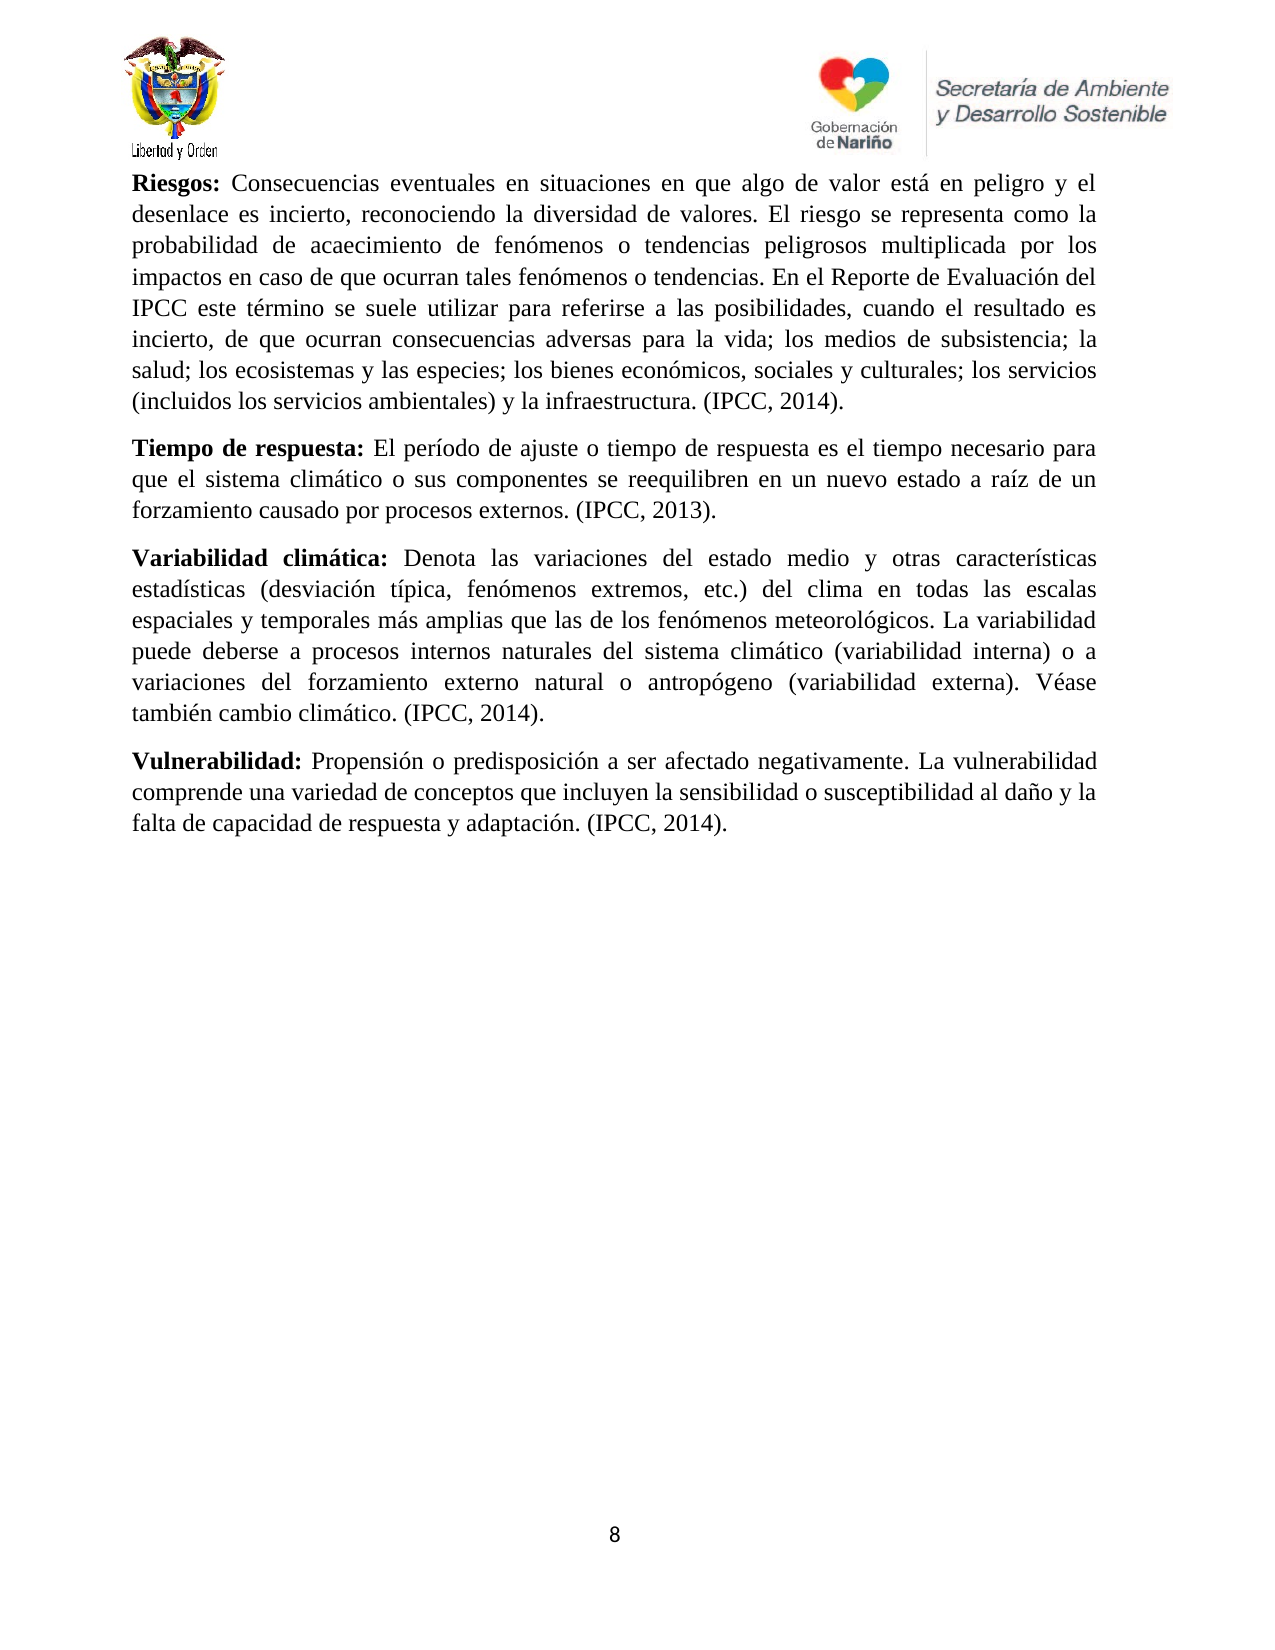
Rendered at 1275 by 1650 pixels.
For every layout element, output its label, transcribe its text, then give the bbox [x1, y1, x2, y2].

text Vulnerabilidad: Propensión o predisposición a ser afectado negativamente. La vulnerabilidad comprende una variedad de conceptos que incluyen la sensibilidad o susceptibilidad al daño y la falta de capacidad de respuesta y adaptación. (IPCC, 2014). [132, 746, 1098, 837]
text Variabilidad climática: Denota las variaciones del estado medio y otras características estadísticas (desviación típica, fenómenos extremos, etc.) del clima en todas las escalas espaciales y temporales más amplias que las de los fenómenos meteorológicos. La variabilidad puede deberse a procesos internos naturales del sistema climático (variabilidad interna) o a variaciones del forzamiento externo natural o antropógeno (variabilidad externa). Véase también cambio climático. (IPCC, 2014). [132, 543, 1098, 727]
text Tiempo de respuesta: El período de ajuste o tiempo de respuesta es el tiempo necesario para que el sistema climático o sus componentes se reequilibren en un nuevo estado a raíz de un forzamiento causado por procesos externos. (IPCC, 2013). [132, 433, 1098, 524]
text Riesgos: Consecuencias eventuales en situaciones en que algo de valor está en peligro y el desenlace es incierto, reconociendo la diversidad de valores. El riesgo se representa como la probabilidad de acaecimiento de fenómenos o tendencias peligrosos multiplicada por los impactos en caso de que ocurran tales fenómenos o tendencias. En el Reporte de Evaluación del IPCC este término se suele utilizar para referirse a las posibilidades, cuando el resultado es incierto, de que ocurran consecuencias adversas para la vida; los medios de subsistencia; la salud; los ecosistemas y las especies; los bienes económicos, sociales y culturales; los servicios (incluidos los servicios ambientales) y la infraestructura. (IPCC, 2014). [132, 148, 1098, 414]
picture [791, 37, 1173, 166]
picture [121, 34, 229, 163]
